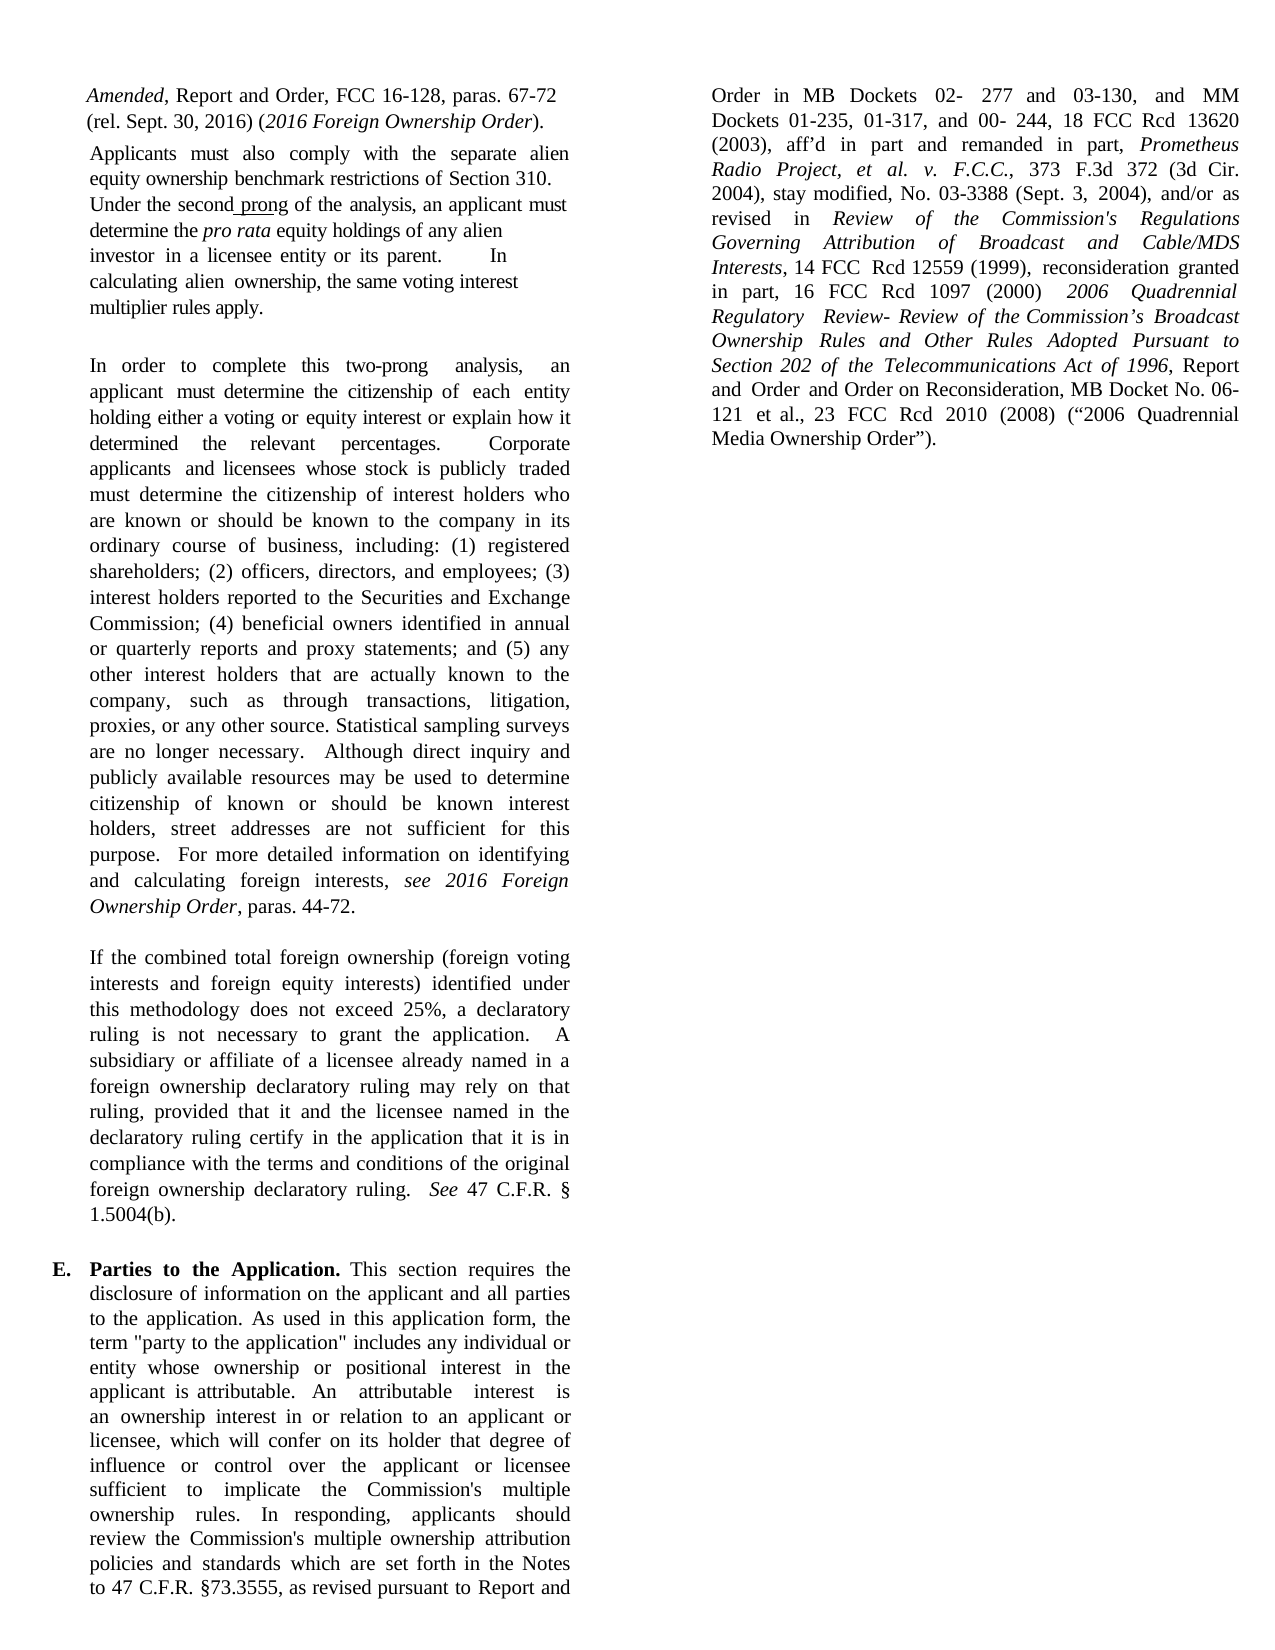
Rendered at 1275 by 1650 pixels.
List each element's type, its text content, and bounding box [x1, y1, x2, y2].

list Parties to the Application. This section requires the disclosure of information on the applicant and all parties to the application. As used in this application form, the term "party to the application" includes any individual or entity whose ownership or positional interest in the applicant is attributable. An attributable interest is an ownership interest in or relation to an applicant or licensee, which will confer on its holder that degree of influence or control over the applicant or licensee sufficient to implicate the Commission's multiple ownership rules. In responding, applicants should review the Commission's multiple ownership attribution policies and standards which are set forth in the Notes to 47 C.F.R. §73.3555, as revised pursuant to Report and Order in MB Dockets 02- 277 and 03-130, and MM Dockets 01-235, 01-317, and 00- 244, 18 FCC Rcd 13620 (2003), aff’d in part and remanded in part, Prometheus Radio Project, et al. v. F.C.C., 373 F.3d 372 (3d Cir. 2004), stay modified, No. 03-3388 (Sept. 3, 2004), and/or as revised in Review of the Commission's Regulations Governing Attribution of Broadcast and Cable/MDS Interests, 14 FCC Rcd 12559 (1999), reconsideration granted in part, 16 FCC Rcd 1097 (2000) 2006 Quadrennial Regulatory Review- Review of the Commission’s Broadcast Ownership Rules and Other Rules Adopted Pursuant to Section 202 of the Telecommunications Act of 1996, Report and Order and Order on Reconsideration, MB Docket No. 06- 121 et al., 23 FCC Rcd 2010 (2008) (“2006 Quadrennial Media Ownership Order”). [52, 1257, 571, 1599]
text In order to complete this two-prong analysis, an applicant must determine the citizenship of each entity holding either a voting or equity interest or explain how it determined the relevant percentages. Corporate applicants and licensees whose stock is publicly traded must determine the citizenship of interest holders who are known or should be known to the company in its ordinary course of business, including: (1) registered shareholders; (2) officers, directors, and employees; (3) interest holders reported to the Securities and Exchange Commission; (4) beneficial owners identified in annual or quarterly reports and proxy statements; and (5) any other interest holders that are actually known to the company, such as through transactions, litigation, proxies, or any other source. Statistical sampling surveys are no longer necessary. Although direct inquiry and publicly available resources may be used to determine citizenship of known or should be known interest holders, street addresses are not sufficient for this purpose. For more detailed information on identifying and calculating foreign interests, see 2016 Foreign Ownership Order, paras. 44-72. [89, 353, 571, 918]
text If the combined total foreign ownership (foreign voting interests and foreign equity interests) identified under this methodology does not exceed 25%, a declaratory ruling is not necessary to grant the application. A subsidiary or affiliate of a licensee already named in a foreign ownership declaratory ruling may rely on that ruling, provided that it and the licensee named in the declaratory ruling certify in the application that it is in compliance with the terms and conditions of the original foreign ownership declaratory ruling. See 47 C.F.R. § 1.5004(b). [89, 945, 571, 1226]
text Applicants must also comply with the separate alien equity ownership benchmark restrictions of Section 310. Under the second prong of the analysis, an applicant must determine the pro rata equity holdings of any alien investor in a licensee entity or its parent. In calculating alien ownership, the same voting interest multiplier rules apply. [89, 141, 571, 319]
list Parties to the Application. This section requires the disclosure of information on the applicant and all parties to the application. As used in this application form, the term "party to the application" includes any individual or entity whose ownership or positional interest in the applicant is attributable. An attributable interest is an ownership interest in or relation to an applicant or licensee, which will confer on its holder that degree of influence or control over the applicant or licensee sufficient to implicate the Commission's multiple ownership rules. In responding, applicants should review the Commission's multiple ownership attribution policies and standards which are set forth in the Notes to 47 C.F.R. §73.3555, as revised pursuant to Report and Order in MB Dockets 02- 277 and 03-130, and MM Dockets 01-235, 01-317, and 00- 244, 18 FCC Rcd 13620 (2003), aff’d in part and remanded in part, Prometheus Radio Project, et al. v. F.C.C., 373 F.3d 372 (3d Cir. 2004), stay modified, No. 03-3388 (Sept. 3, 2004), and/or as revised in Review of the Commission's Regulations Governing Attribution of Broadcast and Cable/MDS Interests, 14 FCC Rcd 12559 (1999), reconsideration granted in part, 16 FCC Rcd 1097 (2000) 2006 Quadrennial Regulatory Review- Review of the Commission’s Broadcast Ownership Rules and Other Rules Adopted Pursuant to Section 202 of the Telecommunications Act of 1996, Report and Order and Order on Reconsideration, MB Docket No. 06- 121 et al., 23 FCC Rcd 2010 (2008) (“2006 Quadrennial Media Ownership Order”). [674, 83, 1239, 450]
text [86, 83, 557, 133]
